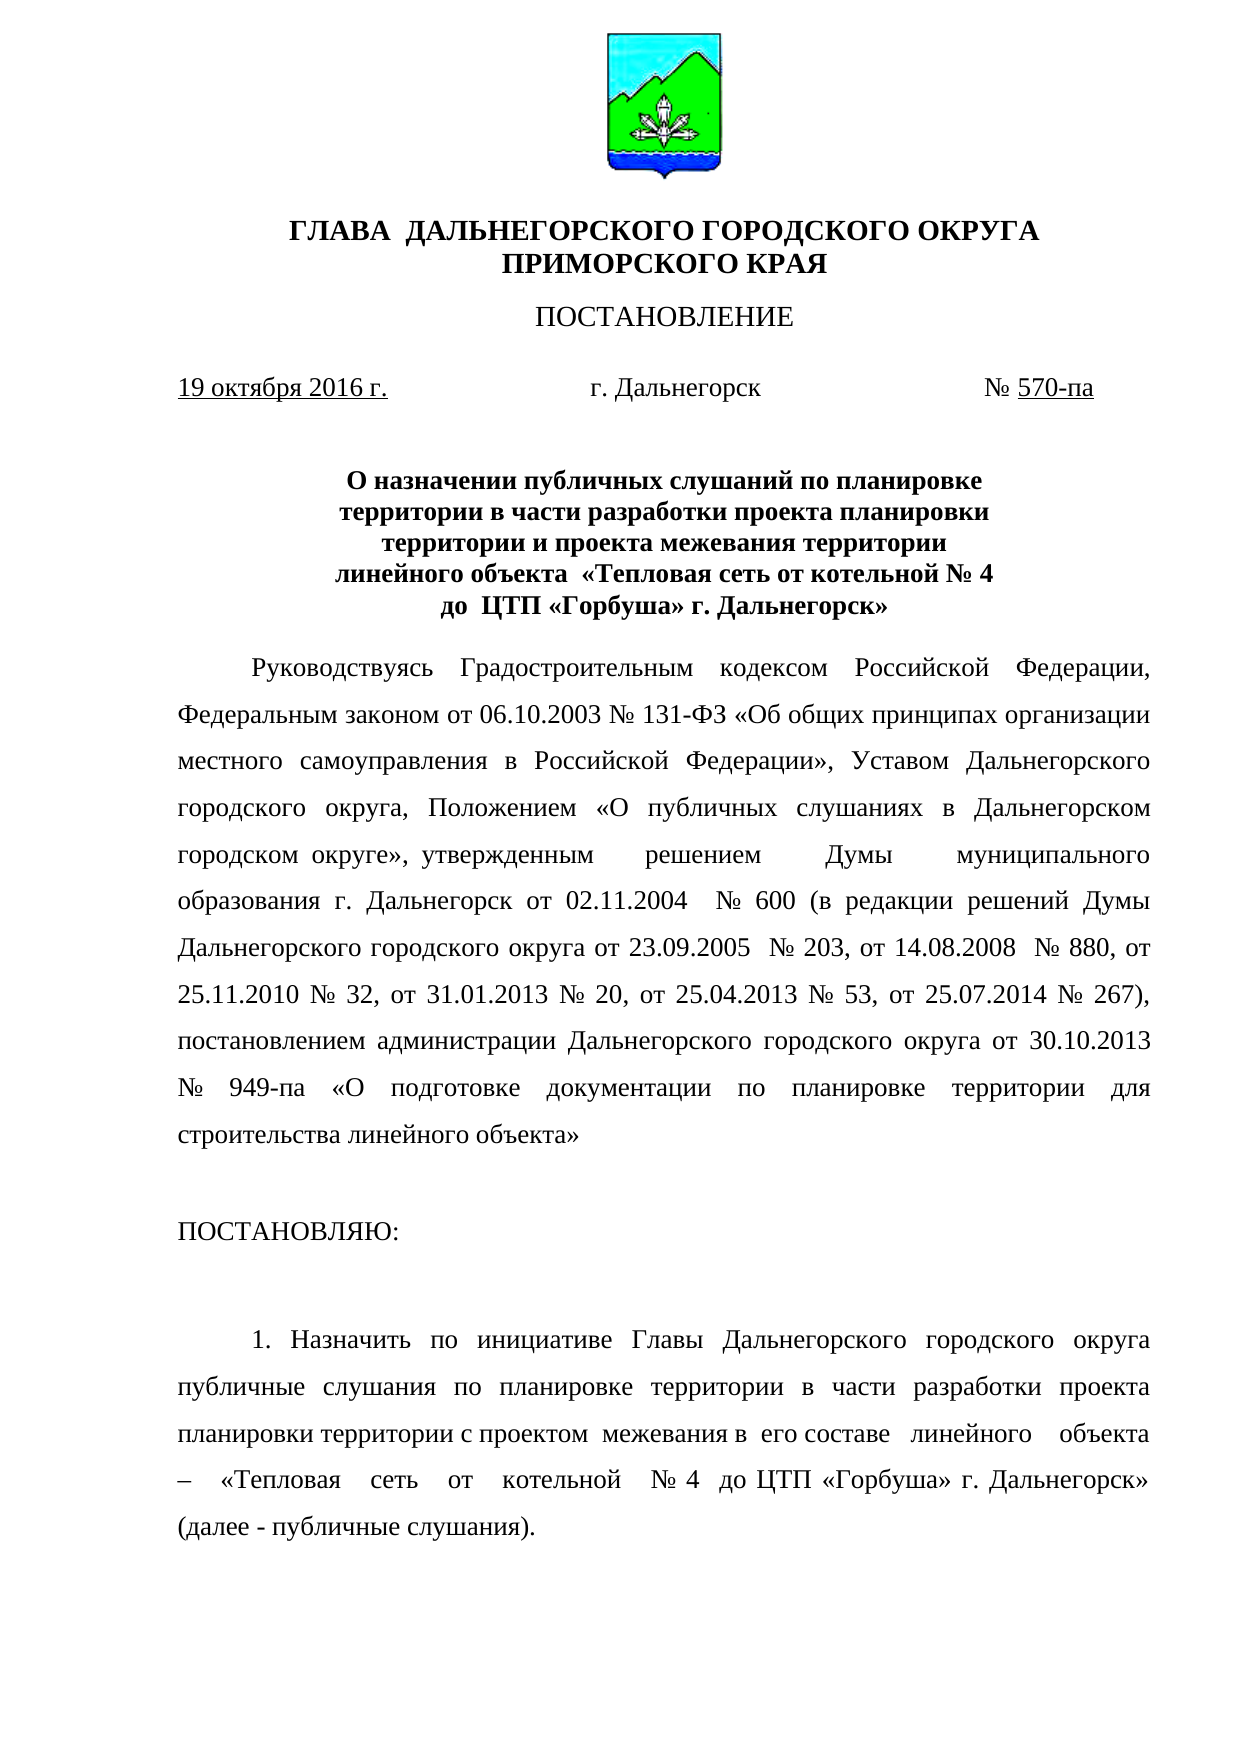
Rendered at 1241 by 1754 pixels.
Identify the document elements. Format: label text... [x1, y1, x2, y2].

text до ЦТП «Горбуша» г. Дальнегорск» [177, 589, 1152, 620]
text Руководствуясь Градостроительным кодексом Российской Федерации, Федеральным законом от 06.10.2003 № 131-ФЗ «Об общих принципах организации местного самоуправления в Российской Федерации», Уставом Дальнегорского городского округа, Положением «О публичных слушаниях в Дальнегорском городском округе», утвержденным решением Думы муниципального образования г. Дальнегорск от 02.11.2004 № 600 (в редакции решений Думы Дальнегорского городского округа от 23.09.2005 № 203, от 14.08.2008 № 880, от 25.11.2010 № 32, от 31.01.2013 № 20, от 25.04.2013 № 53, от 25.07.2014 № 267), постановлением администрации Дальнегорского городского округа от 30.10.2013 № 949-па «О подготовке документации по планировке территории для строительства линейного объекта» [177, 651, 1152, 1149]
text ПОСТАНОВЛЕНИЕ [177, 299, 1152, 332]
text территории в части разработки проекта планировки [177, 495, 1152, 526]
text О назначении публичных слушаний по планировке [177, 464, 1152, 495]
text линейного объекта «Тепловая сеть от котельной № 4 [177, 558, 1152, 589]
text ПРИМОРСКОГО КРАЯ [177, 246, 1152, 280]
text 1. Назначить по инициативе Главы Дальнегорского городского округа публичные слушания по планировке территории в части разработки проекта планировки территории с проектом межевания в его составе линейного объекта – «Тепловая сеть от котельной № 4 до ЦТП «Горбуша» г. Дальнегорск» (далее - публичные слушания). [177, 1324, 1152, 1541]
text ПОСТАНОВЛЯЮ: [177, 1215, 1152, 1246]
text ГЛАВА ДАЛЬНЕГОРСКОГО ГОРОДСКОГО ОКРУГА [177, 213, 1152, 246]
text территории и проекта межевания территории [177, 526, 1152, 558]
text 19 октября 2016 г. г. Дальнегорск № 570-па [177, 371, 1152, 402]
